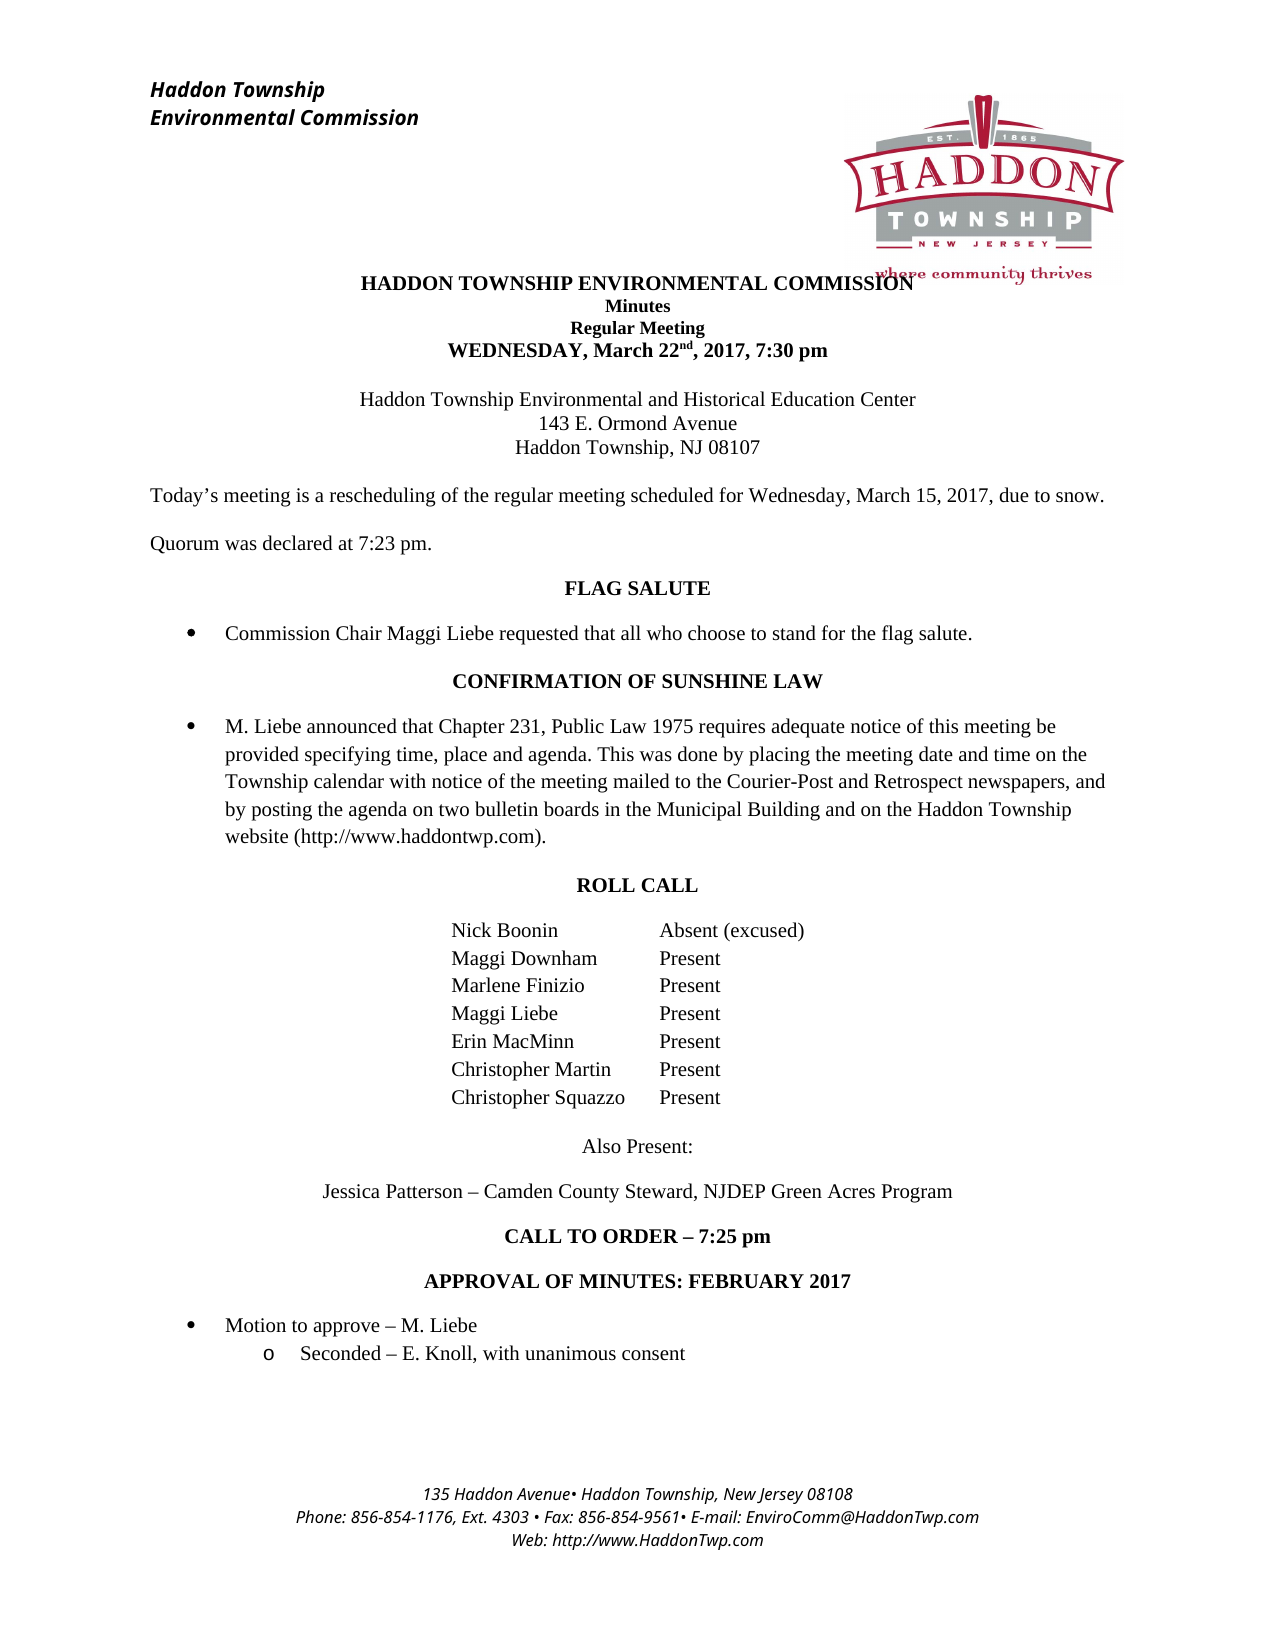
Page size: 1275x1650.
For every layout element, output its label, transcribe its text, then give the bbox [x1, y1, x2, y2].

list M. Liebe announced that Chapter 231, Public Law 1975 requires adequate notice of this meeting be provided specifying time, place and agenda. This was done by placing the meeting date and time on the Township calendar with notice of the meeting mailed to the Courier-Post and Retrospect newspapers, and by posting the agenda on two bulletin boards in the Municipal Building and on the Haddon Township website (http://www.haddontwp.com). [187, 714, 1125, 848]
text APPROVAL OF MINUTES: FEBRUARY 2017 [150, 1268, 1125, 1293]
table_cell Erin MacMinn [440, 1029, 648, 1057]
table_header Absent (excused) [648, 918, 835, 946]
list Seconded – E. Knoll, with unanimous consent [262, 1341, 1125, 1367]
text CONFIRMATION OF SUNSHINE LAW [150, 669, 1125, 693]
text Haddon Township, NJ 08107 [150, 434, 1125, 459]
table_cell Christopher Squazzo [440, 1085, 648, 1113]
title Minutes [150, 295, 1125, 317]
table_cell Present [648, 1001, 835, 1029]
table_cell Maggi Downham [440, 946, 648, 973]
text Also Present: [150, 1134, 1125, 1158]
table_cell Present [648, 974, 835, 1001]
text FLAG SALUTE [150, 576, 1125, 600]
table_cell Marlene Finizio [440, 974, 648, 1001]
table_cell Present [648, 946, 835, 973]
text Jessica Patterson – Camden County Steward, NJDEP Green Acres Program [150, 1179, 1125, 1203]
table_header Nick Boonin [440, 918, 648, 946]
table_cell Present [648, 1057, 835, 1085]
table_cell Present [648, 1029, 835, 1057]
table_cell Christopher Martin [440, 1057, 648, 1085]
title Regular Meeting [150, 317, 1125, 338]
title HADDON TOWNSHIP ENVIRONMENTAL COMMISSION [150, 271, 1125, 295]
table_cell Maggi Liebe [440, 1001, 648, 1029]
text 143 E. Ormond Avenue [150, 411, 1125, 434]
list Motion to approve – M. Liebe [187, 1313, 1125, 1337]
table_cell Present [648, 1085, 835, 1113]
text Today’s meeting is a rescheduling of the regular meeting scheduled for Wednesday, March 15, 2017, due to snow. [150, 483, 1125, 507]
text Haddon Township Environmental and Historical Education Center [150, 386, 1125, 411]
picture [843, 93, 1125, 271]
list Commission Chair Maggi Liebe requested that all who choose to stand for the flag salute. [187, 621, 1125, 644]
text ROLL CALL [150, 873, 1125, 897]
text CALL TO ORDER – 7:25 pm [150, 1224, 1125, 1248]
text WEDNESDAY, March 22nd, 2017, 7:30 pm [150, 338, 1125, 362]
text Quorum was declared at 7:23 pm. [150, 531, 1125, 555]
